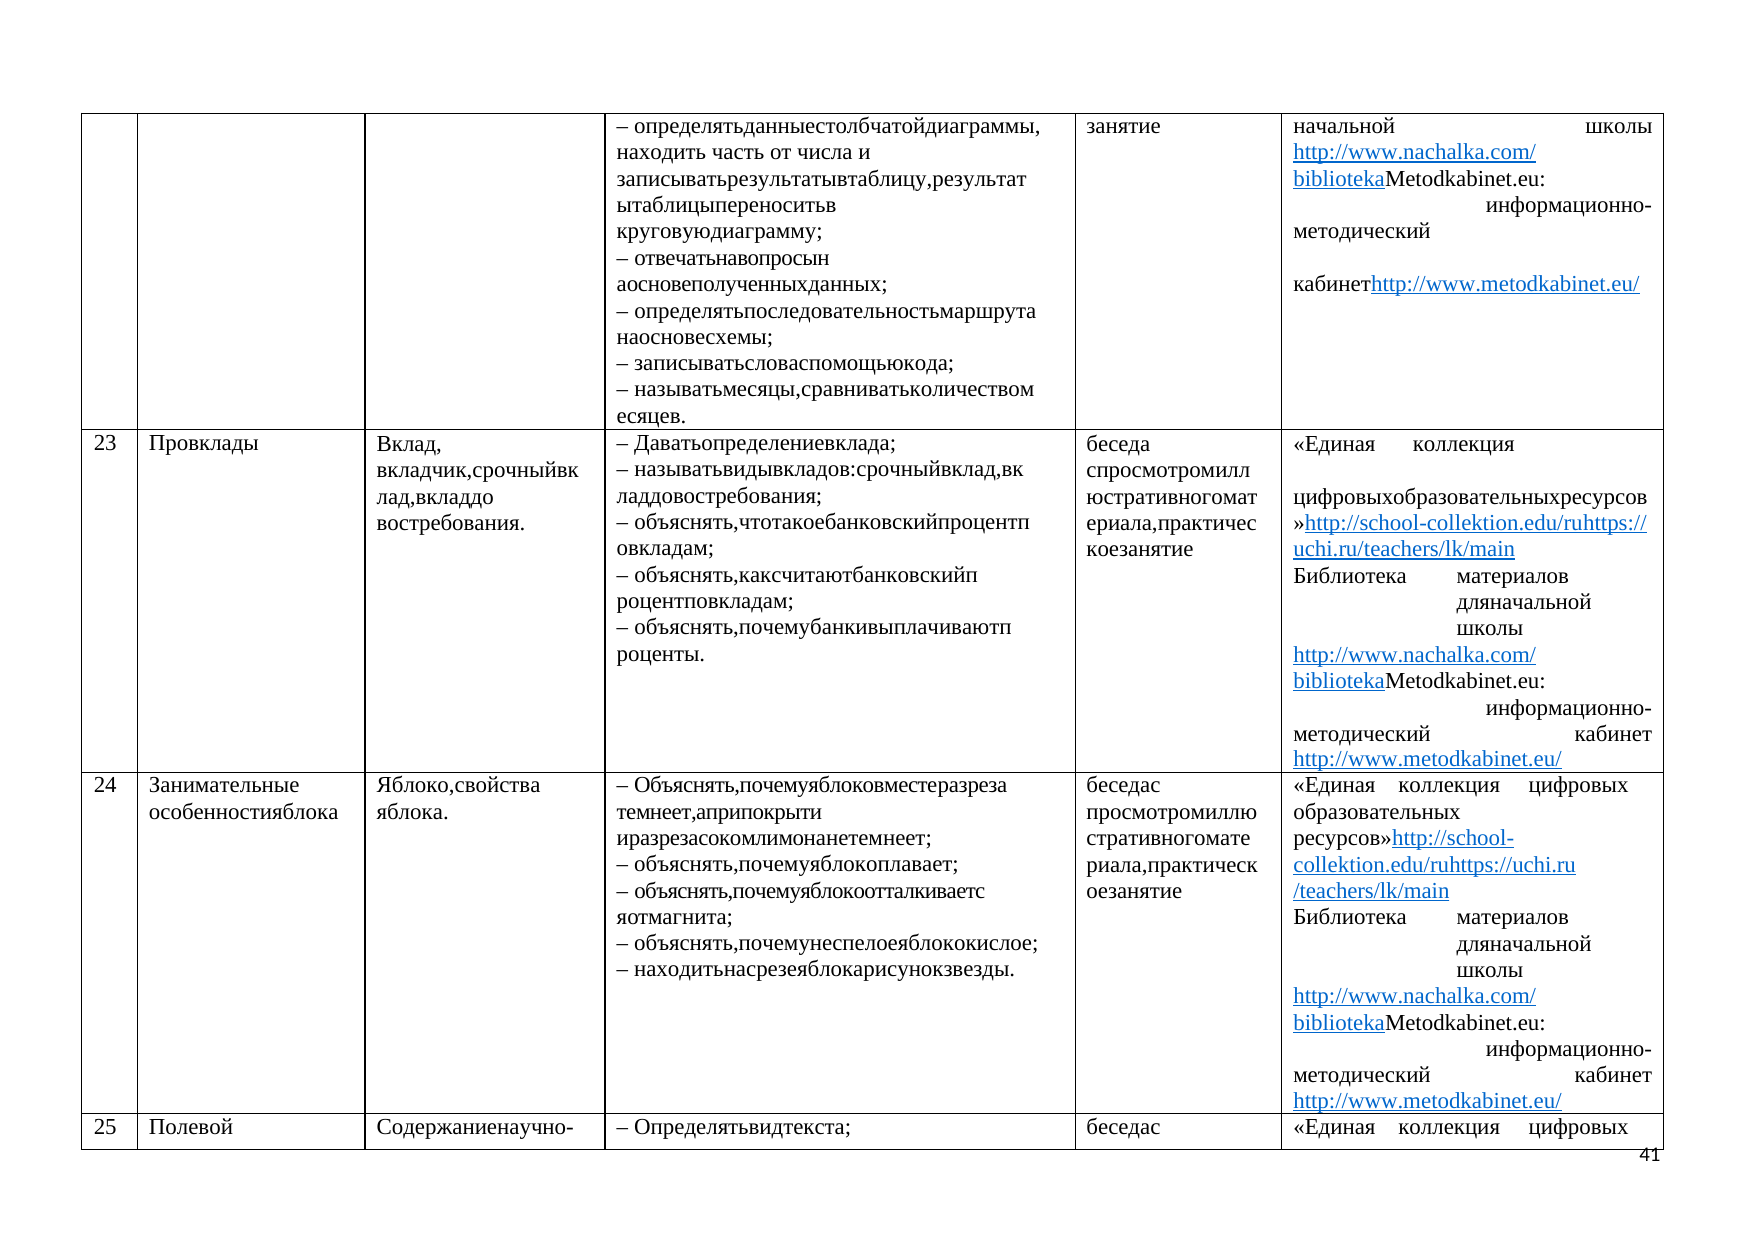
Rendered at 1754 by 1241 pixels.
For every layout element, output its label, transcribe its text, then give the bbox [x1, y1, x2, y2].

table_cell 23 [82, 430, 137, 772]
table_cell беседас просмотромиллюстративногоматериала,практическоезанятие [1076, 773, 1281, 1113]
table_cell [1076, 1114, 1281, 1149]
table_cell Провклады [138, 430, 364, 772]
table_cell беседа спросмотромиллюстративногоматериала,практическоезанятие [1076, 430, 1281, 772]
table_header [82, 114, 137, 429]
table_cell Полевой хомяк [138, 1114, 364, 1149]
table_cell «Единая коллекция цифровыхобразовательныхресурсов»http://school-collektion.edu/ruhttps://uchi.ru/teachers/lk/main Библиотека материалов дляначальной школы http://www.nachalka.com/bibliotekaMеtodkabinet.eu: информационно-методический кабинет http://www.metodkabinet.eu/ [1282, 430, 1663, 772]
table_cell Занимательные особенностияблока [138, 773, 364, 1113]
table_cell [606, 1114, 1075, 1149]
table_cell Даватьопределениевклада; называтьвидывкладов:срочныйвклад,вкладдовостребования; объяснять,чтотакоебанковскийпроцентповкладам; объяснять,каксчитаютбанковскийпроцентповкладам; объяснять,почемубанкивыплачиваютпроценты. [606, 430, 1075, 772]
table_header [138, 114, 364, 429]
table_cell 24 [82, 773, 137, 1113]
table_cell 25 [82, 1114, 137, 1149]
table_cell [366, 1114, 604, 1149]
table_cell Вклад, вкладчик,срочныйвклад,вкладдо востребования. [366, 430, 604, 772]
table_header начальной школы http://www.nachalka.com/bibliotekaMеtodkabinet.eu: информационно-методический кабинетhttp://www.metodkabinet.eu/ [1282, 114, 1663, 429]
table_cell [1282, 1114, 1663, 1149]
table_header занятие [1076, 114, 1281, 429]
table_header [366, 114, 604, 429]
table_cell Яблоко,свойства яблока. [366, 773, 604, 1113]
table_cell «Единая коллекция цифровых образовательных ресурсов»http://school-collektion.edu/ruhttps://uchi.ru/teachers/lk/main Библиотека материалов дляначальной школы http://www.nachalka.com/bibliotekaMеtodkabinet.eu: информационно-методический кабинет http://www.metodkabinet.eu/ [1282, 773, 1663, 1113]
table_header определятьданныестолбчатойдиаграммы, находить часть от числа и записыватьрезультатывтаблицу,результатытаблицыпереноситьв круговуюдиаграмму; отвечатьнавопросынаосновеполученныхданных; определятьпоследовательностьмаршрутанаосновесхемы; записыватьсловаспомощьюкода; называтьмесяцы,сравниватьколичествомесяцев. [606, 114, 1075, 429]
table_cell Объяснять,почемуяблоковместеразреза темнеет,априпокрытииразрезасокомлимонанетемнеет; объяснять,почемуяблокоплавает; объяснять,почемуяблокоотталкиваетсяотмагнита; объяснять,почемунеспелоеяблококислое; находитьнасрезеяблокарисунокзвезды. [606, 773, 1075, 1113]
